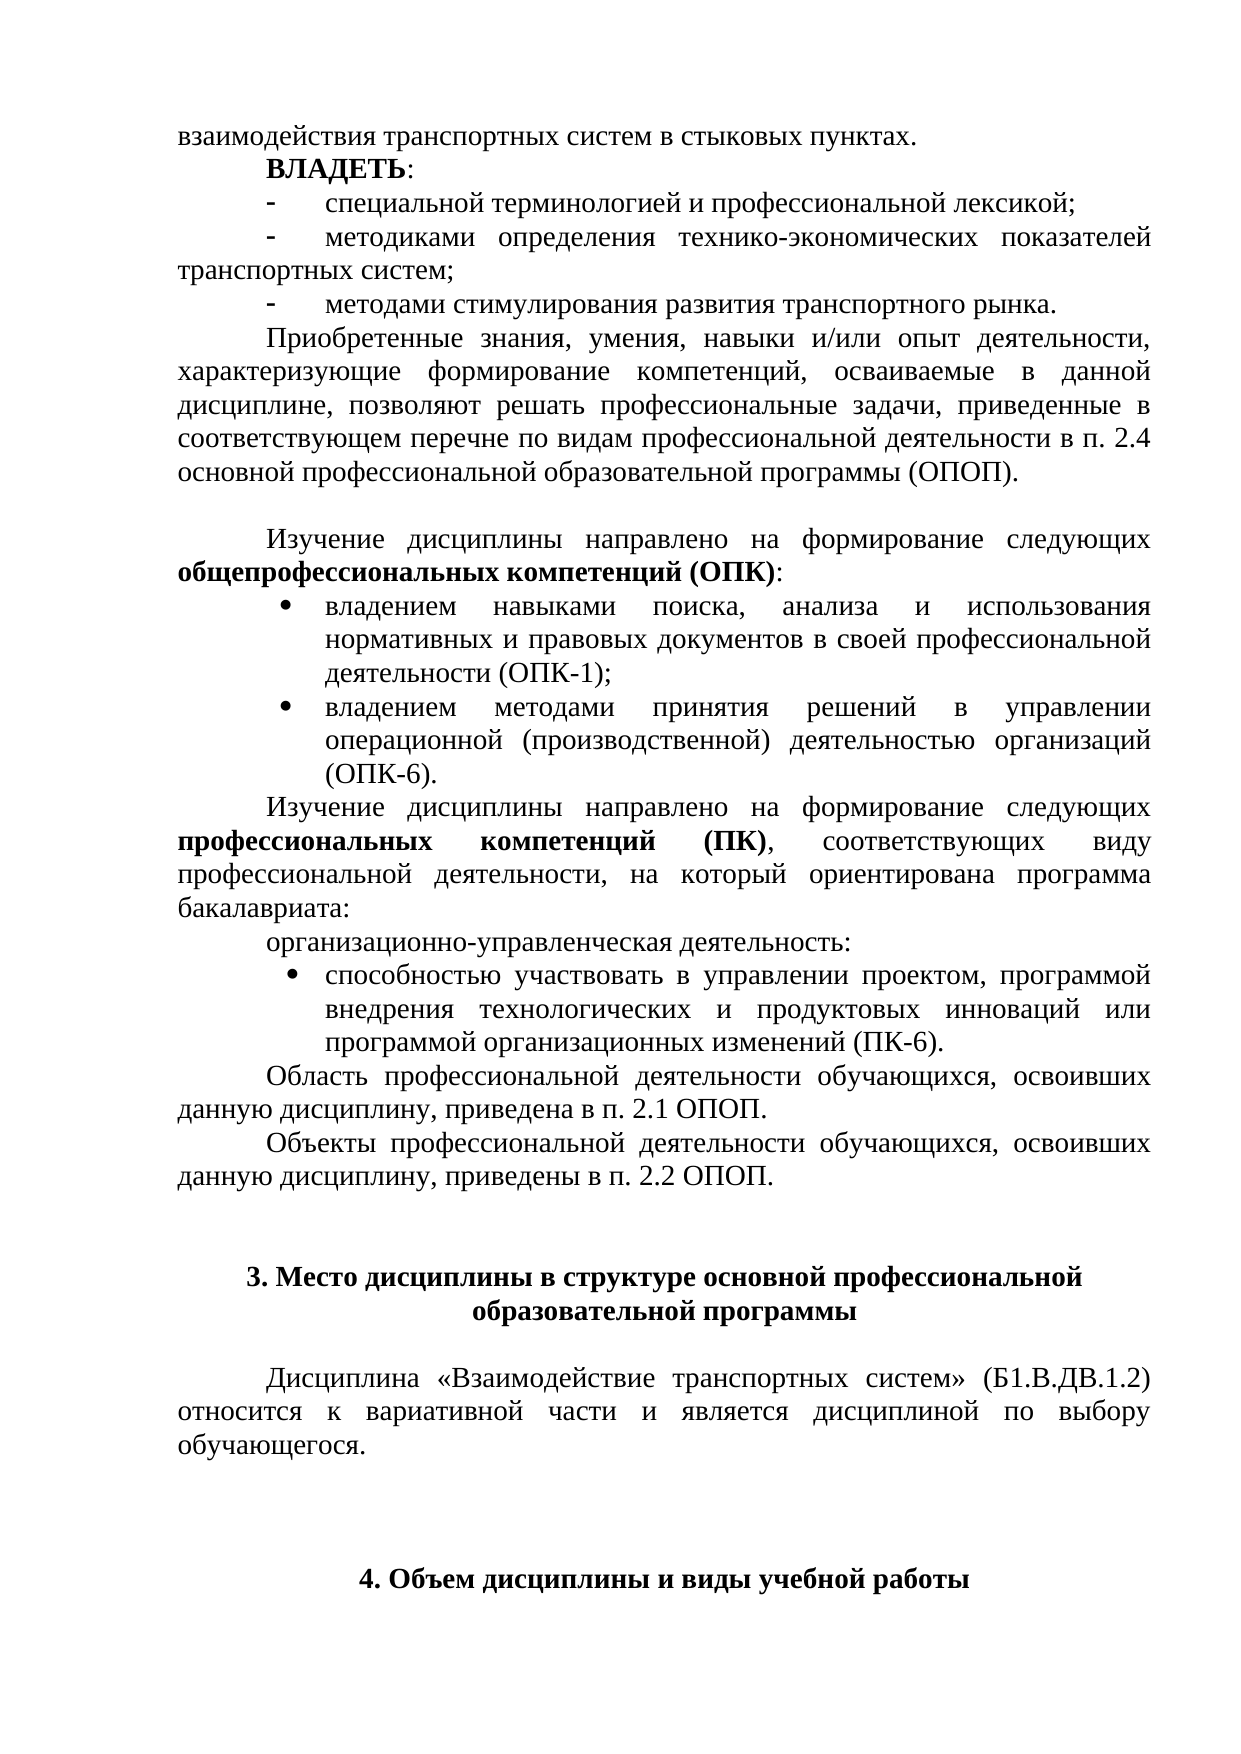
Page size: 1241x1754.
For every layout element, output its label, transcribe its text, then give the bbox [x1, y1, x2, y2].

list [177, 118, 1152, 152]
text ВЛАДЕТЬ: [177, 152, 1152, 185]
text 3. Место дисциплины в структуре основной профессиональной образовательной программы [177, 1259, 1152, 1326]
text Изучение дисциплины направлено на формирование следующих профессиональных компетенций (ПК), соответствующих виду профессиональной деятельности, на который ориентирована программа бакалавриата: [177, 789, 1152, 924]
list владением навыками поиска, анализа и использования нормативных и правовых документов в своей профессиональной деятельности (ОПК-1); [281, 588, 1152, 689]
text Область профессиональной деятельности обучающихся, освоивших данную дисциплину, приведена в п. 2.1 ОПОП. [177, 1058, 1152, 1125]
text Объекты профессиональной деятельности обучающихся, освоивших данную дисциплину, приведены в п. 2.2 ОПОП. [177, 1125, 1152, 1192]
text Дисциплина «Взаимодействие транспортных систем» (Б1.В.ДВ.1.2) относится к вариативной части и является дисциплиной по выбору обучающегося. [177, 1360, 1152, 1460]
text Изучение дисциплины направлено на формирование следующих общепрофессиональных компетенций (ОПК): [177, 521, 1152, 588]
text Приобретенные знания, умения, навыки и/или опыт деятельности, характеризующие формирование компетенций, осваиваемые в данной дисциплине, позволяют решать профессиональные задачи, приведенные в соответствующем перечне по видам профессиональной деятельности в п. 2.4 основной профессиональной образовательной программы (ОПОП). [177, 320, 1152, 487]
list методами стимулирования развития транспортного рынка. [177, 286, 1152, 320]
text организационно-управленческая деятельность: [177, 924, 1152, 957]
list специальной терминологией и профессиональной лексикой; [177, 185, 1152, 219]
list способностью участвовать в управлении проектом, программой внедрения технологических и продуктовых инноваций или программой организационных изменений (ПК-6). [287, 957, 1152, 1058]
text 4. Объем дисциплины и виды учебной работы [177, 1561, 1152, 1594]
list владением методами принятия решений в управлении операционной (производственной) деятельностью организаций (ОПК-6). [281, 689, 1152, 789]
list методиками определения технико-экономических показателей транспортных систем; [177, 219, 1152, 286]
